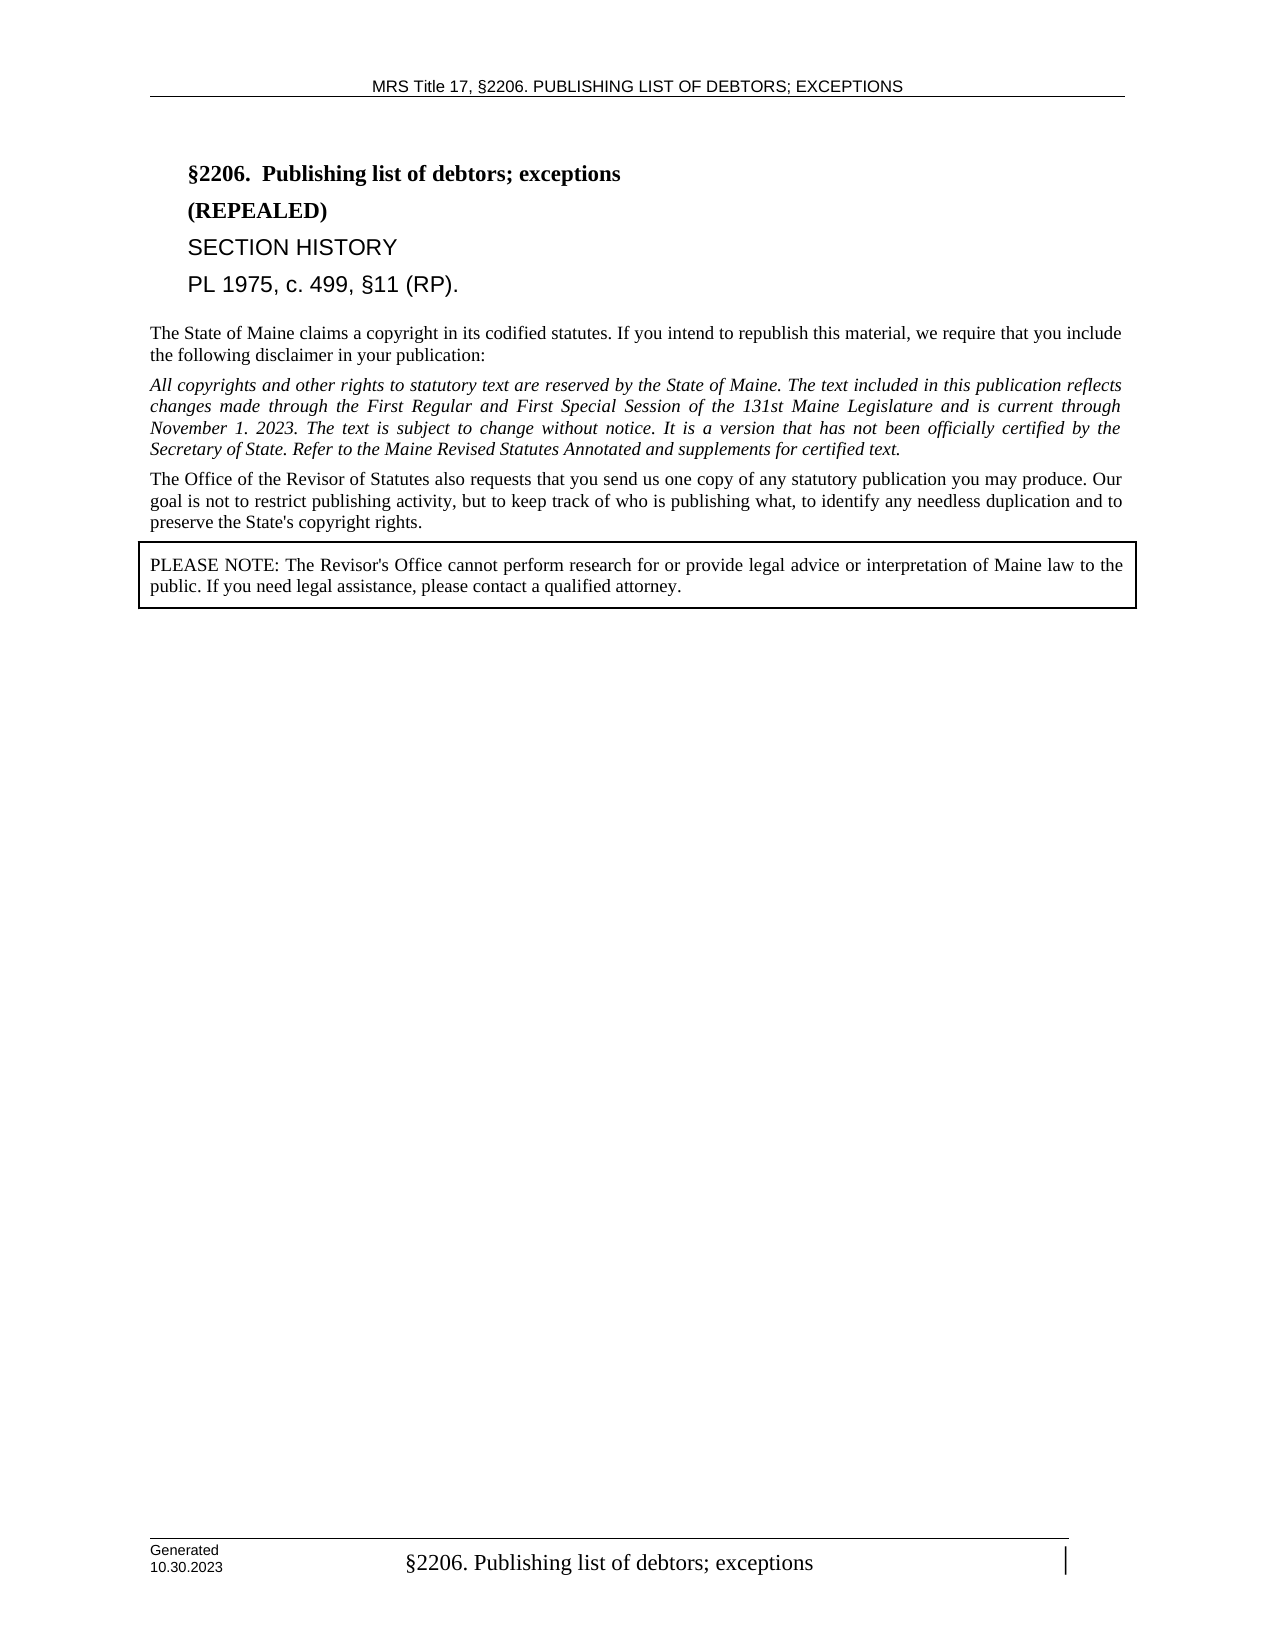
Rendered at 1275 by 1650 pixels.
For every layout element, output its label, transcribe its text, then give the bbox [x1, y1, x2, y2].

text PL 1975, c. 499, §11 (RP). [187, 271, 1125, 297]
text All copyrights and other rights to statutory text are reserved by the State of Maine. The text included in this publication reflects changes made through the First Regular and First Special Session of the 131st Maine Legislature and is current through November 1. 2023 . The text is subject to change without notice. It is a version that has not been officially certified by the Secretary of State. Refer to the Maine Revised Statutes Annotated and supplements for certified text. [150, 373, 1125, 460]
text The State of Maine claims a copyright in its codified statutes. If you intend to republish this material, we require that you include the following disclaimer in your publication: [150, 322, 1125, 365]
text §2206. Publishing list of debtors; exceptions [187, 160, 1125, 187]
text (REPEALED) [187, 197, 1125, 223]
text SECTION HISTORY [187, 234, 1125, 260]
text PLEASE NOTE: The Revisor's Office cannot perform research for or provide legal advice or interpretation of Maine law to the public. If you need legal assistance, please contact a qualified attorney. [140, 543, 1135, 607]
text The Office of the Revisor of Statutes also requests that you send us one copy of any statutory publication you may produce. Our goal is not to restrict publishing activity, but to keep track of who is publishing what, to identify any needless duplication and to preserve the State's copyright rights. [150, 468, 1125, 533]
